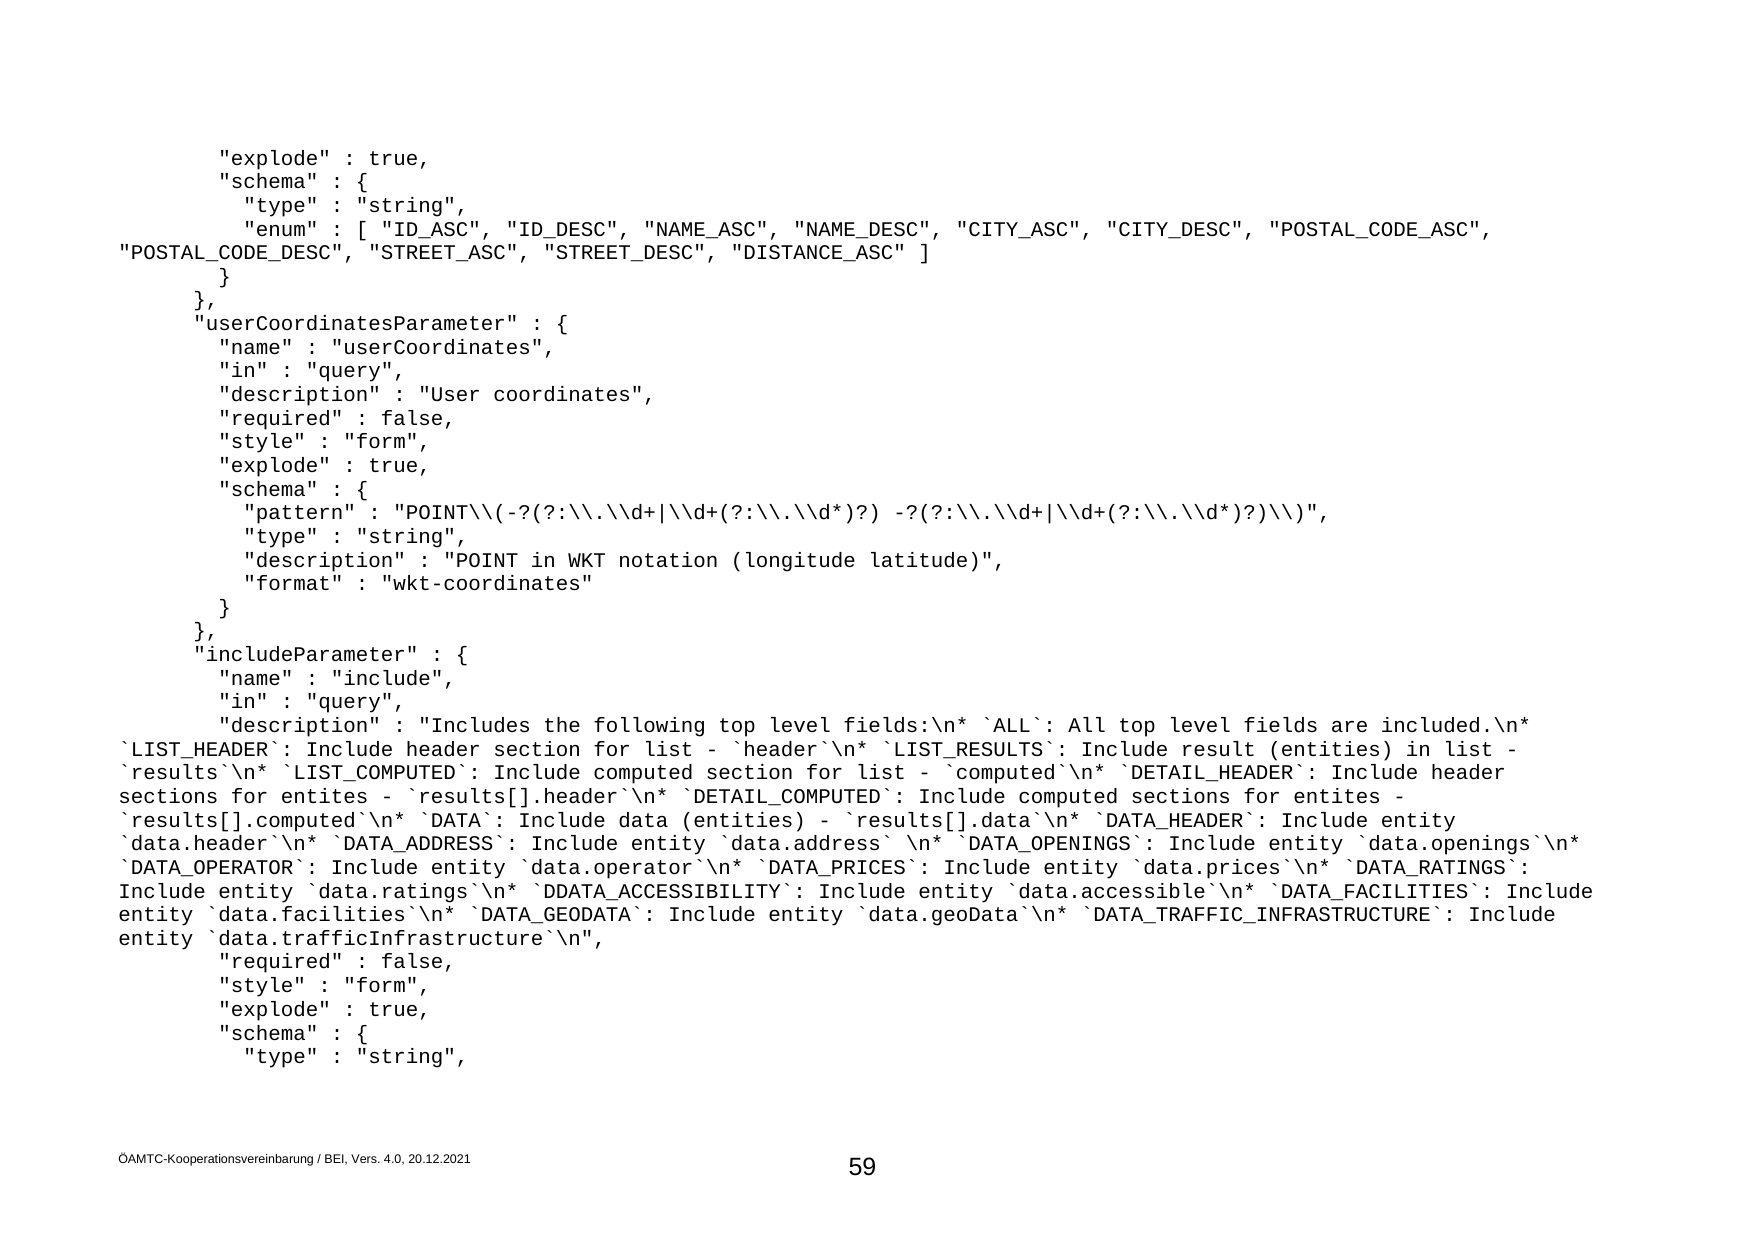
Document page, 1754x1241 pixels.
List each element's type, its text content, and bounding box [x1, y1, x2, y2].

text "includeParameter" : { [118, 644, 1606, 668]
text "in" : "query", [118, 360, 1606, 384]
text }, [118, 621, 1606, 644]
text "schema" : { [118, 479, 1606, 502]
text "description" : "Includes the following top level fields:\n* `ALL`: All top level fields are included.\n* `LIST_HEADER`: Include header section for list - `header`\n* `LIST_RESULTS`: Include result (entities) in list - `results`\n* `LIST_COMPUTED`: Include computed section for list - `computed`\n* `DETAIL_HEADER`: Include header sections for entites - `results[].header`\n* `DETAIL_COMPUTED`: Include computed sections for entites - `results[].computed`\n* `DATA`: Include data (entities) - `results[].data`\n* `DATA_HEADER`: Include entity `data.header`\n* `DATA_ADDRESS`: Include entity `data.address` \n* `DATA_OPENINGS`: Include entity `data.openings`\n* `DATA_OPERATOR`: Include entity `data.operator`\n* `DATA_PRICES`: Include entity `data.prices`\n* `DATA_RATINGS`: Include entity `data.ratings`\n* `DDATA_ACCESSIBILITY`: Include entity `data.accessible`\n* `DATA_FACILITIES`: Include entity `data.facilities`\n* `DATA_GEODATA`: Include entity `data.geoData`\n* `DATA_TRAFFIC_INFRASTRUCTURE`: Include entity `data.trafficInfrastructure`\n", [118, 715, 1606, 952]
text "in" : "query", [118, 691, 1606, 715]
text "format" : "wkt-coordinates" [118, 573, 1606, 597]
text "type" : "string", [118, 526, 1606, 549]
text "explode" : true, [118, 455, 1606, 479]
text "required" : false, [118, 408, 1606, 431]
text "enum" : [ "ID_ASC", "ID_DESC", "NAME_ASC", "NAME_DESC", "CITY_ASC", "CITY_DESC", "POSTAL_CODE_ASC", "POSTAL_CODE_DESC", "STREET_ASC", "STREET_DESC", "DISTANCE_ASC" ] [118, 218, 1606, 266]
text "description" : "POINT in WKT notation (longitude latitude)", [118, 549, 1606, 573]
text "pattern" : "POINT\\(-?(?:\\.\\d+|\\d+(?:\\.\\d*)?) -?(?:\\.\\d+|\\d+(?:\\.\\d*)?)\\)", [118, 502, 1606, 526]
text "type" : "string", [118, 195, 1606, 218]
text "description" : "User coordinates", [118, 384, 1606, 408]
text "style" : "form", [118, 975, 1606, 999]
text "style" : "form", [118, 431, 1606, 455]
text "type" : "string", [118, 1046, 1606, 1070]
text "required" : false, [118, 952, 1606, 975]
text "name" : "include", [118, 668, 1606, 691]
text "schema" : { [118, 1022, 1606, 1046]
text } [118, 266, 1606, 289]
text }, [118, 289, 1606, 313]
text "explode" : true, [118, 999, 1606, 1022]
text "schema" : { [118, 171, 1606, 195]
text "name" : "userCoordinates", [118, 337, 1606, 360]
text } [118, 597, 1606, 621]
text "explode" : true, [118, 148, 1606, 171]
text "userCoordinatesParameter" : { [118, 313, 1606, 337]
